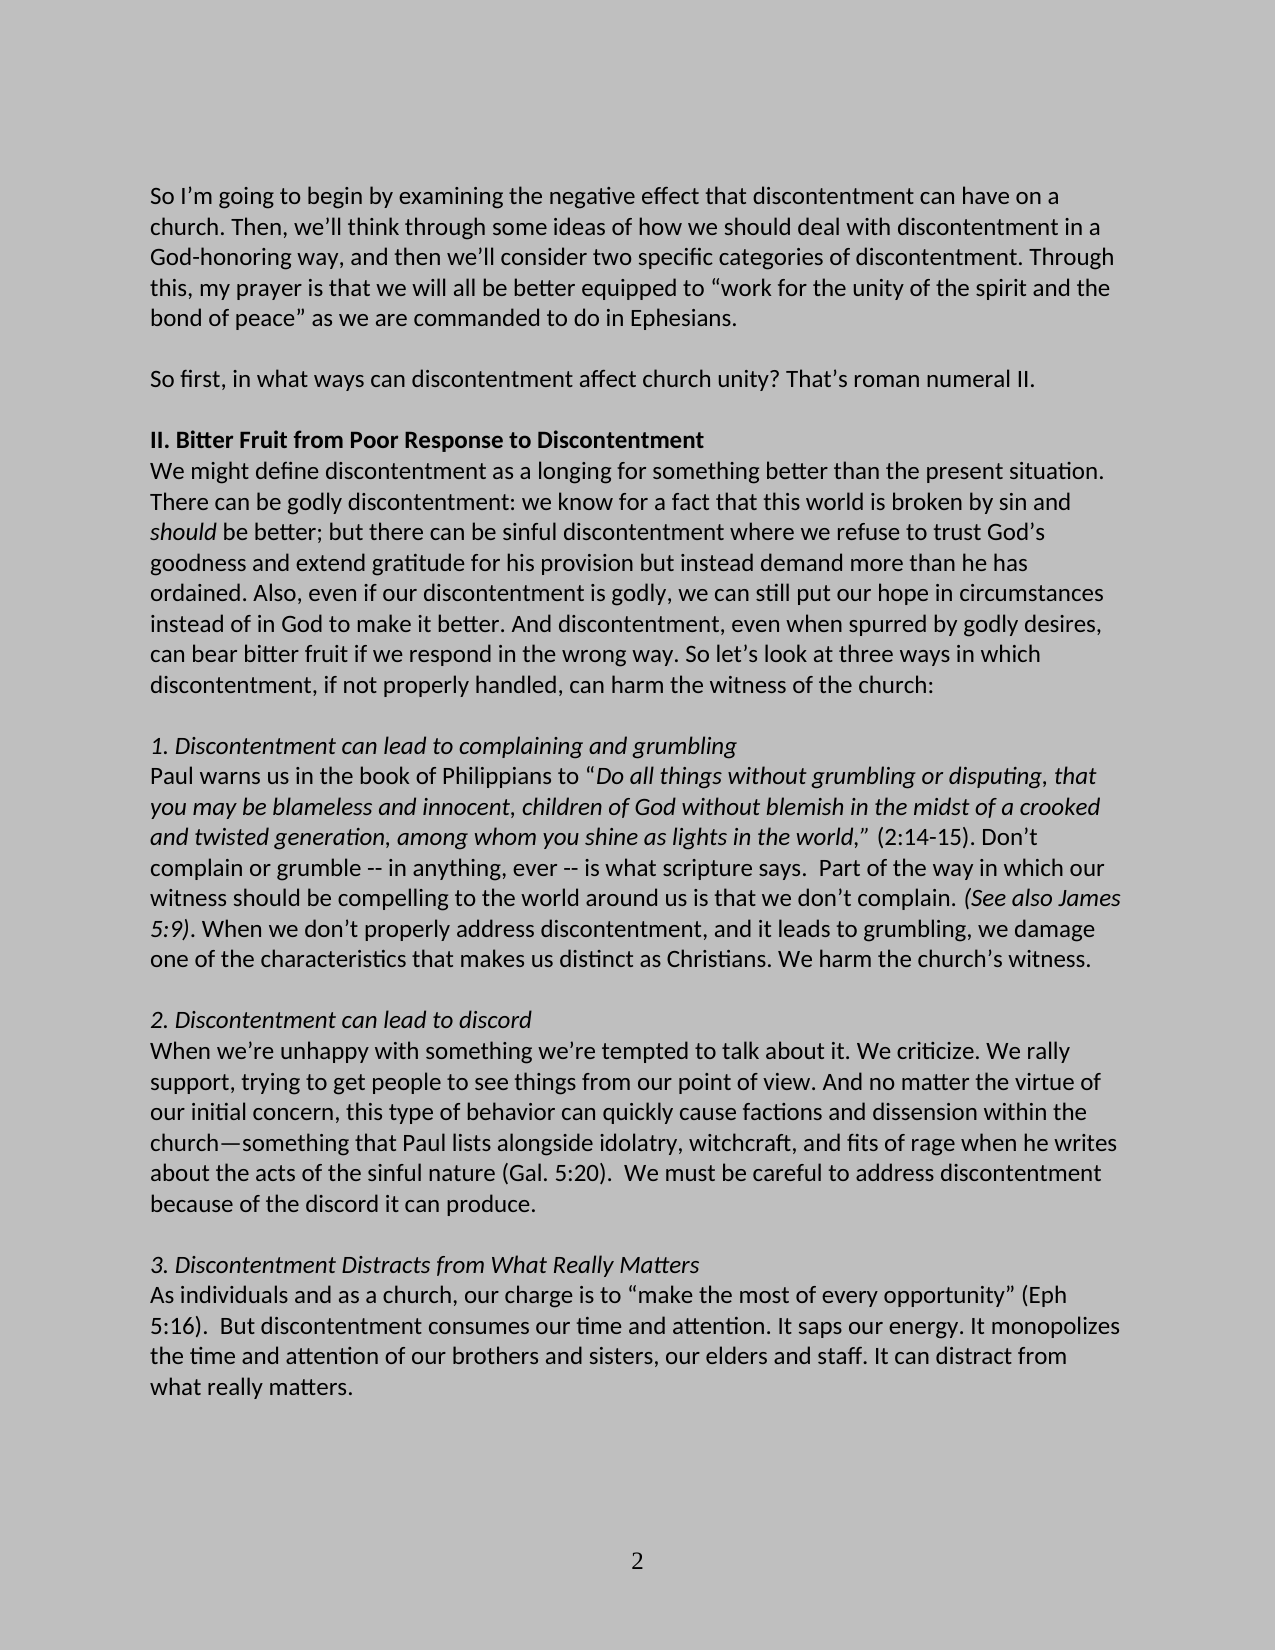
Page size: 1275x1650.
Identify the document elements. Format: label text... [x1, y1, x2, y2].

text So I’m going to begin by examining the negative effect that discontentment can have on a church. Then, we’ll think through some ideas of how we should deal with discontentment in a God-honoring way, and then we’ll consider two specific categories of discontentment. Through this, my prayer is that we will all be better equipped to “work for the unity of the spirit and the bond of peace” as we are commanded to do in Ephesians. [150, 181, 1125, 333]
text So first, in what ways can discontentment affect church unity? That’s roman numeral II. [150, 364, 1125, 394]
text We might define discontentment as a longing for something better than the present situation. There can be godly discontentment: we know for a fact that this world is broken by sin and should be better; but there can be sinful discontentment where we refuse to trust God’s goodness and extend gratitude for his provision but instead demand more than he has ordained. Also, even if our discontentment is godly, we can still put our hope in circumstances instead of in God to make it better. And discontentment, even when spurred by godly desires, can bear bitter fruit if we respond in the wrong way. So let’s look at three ways in which discontentment, if not properly handled, can harm the witness of the church: [150, 455, 1125, 699]
text 3. Discontentment Distracts from What Really Matters [150, 1249, 1125, 1279]
text Paul warns us in the book of Philippians to “Do all things without grumbling or disputing, that you may be blameless and innocent, children of God without blemish in the midst of a crooked and twisted generation, among whom you shine as lights in the world,” (2:14-15). Don’t complain or grumble -- in anything, ever -- is what scripture says. Part of the way in which our witness should be compelling to the world around us is that we don’t complain. (See also James 5:9). When we don’t properly address discontentment, and it leads to grumbling, we damage one of the characteristics that makes us distinct as Christians. We harm the church’s witness. [150, 760, 1125, 974]
text 2. Discontentment can lead to discord [150, 1004, 1125, 1035]
text When we’re unhappy with something we’re tempted to talk about it. We criticize. We rally support, trying to get people to see things from our point of view. And no matter the virtue of our initial concern, this type of behavior can quickly cause factions and dissension within the church—something that Paul lists alongside idolatry, witchcraft, and fits of rage when he writes about the acts of the sinful nature (Gal. 5:20). We must be careful to address discontentment because of the discord it can produce. [150, 1035, 1125, 1218]
text II. Bitter Fruit from Poor Response to Discontentment [150, 425, 1125, 455]
text 1. Discontentment can lead to complaining and grumbling [150, 730, 1125, 760]
text As individuals and as a church, our charge is to “make the most of every opportunity” (Eph 5:16). But discontentment consumes our time and attention. It saps our energy. It monopolizes the time and attention of our brothers and sisters, our elders and staff. It can distract from what really matters. [150, 1279, 1125, 1401]
